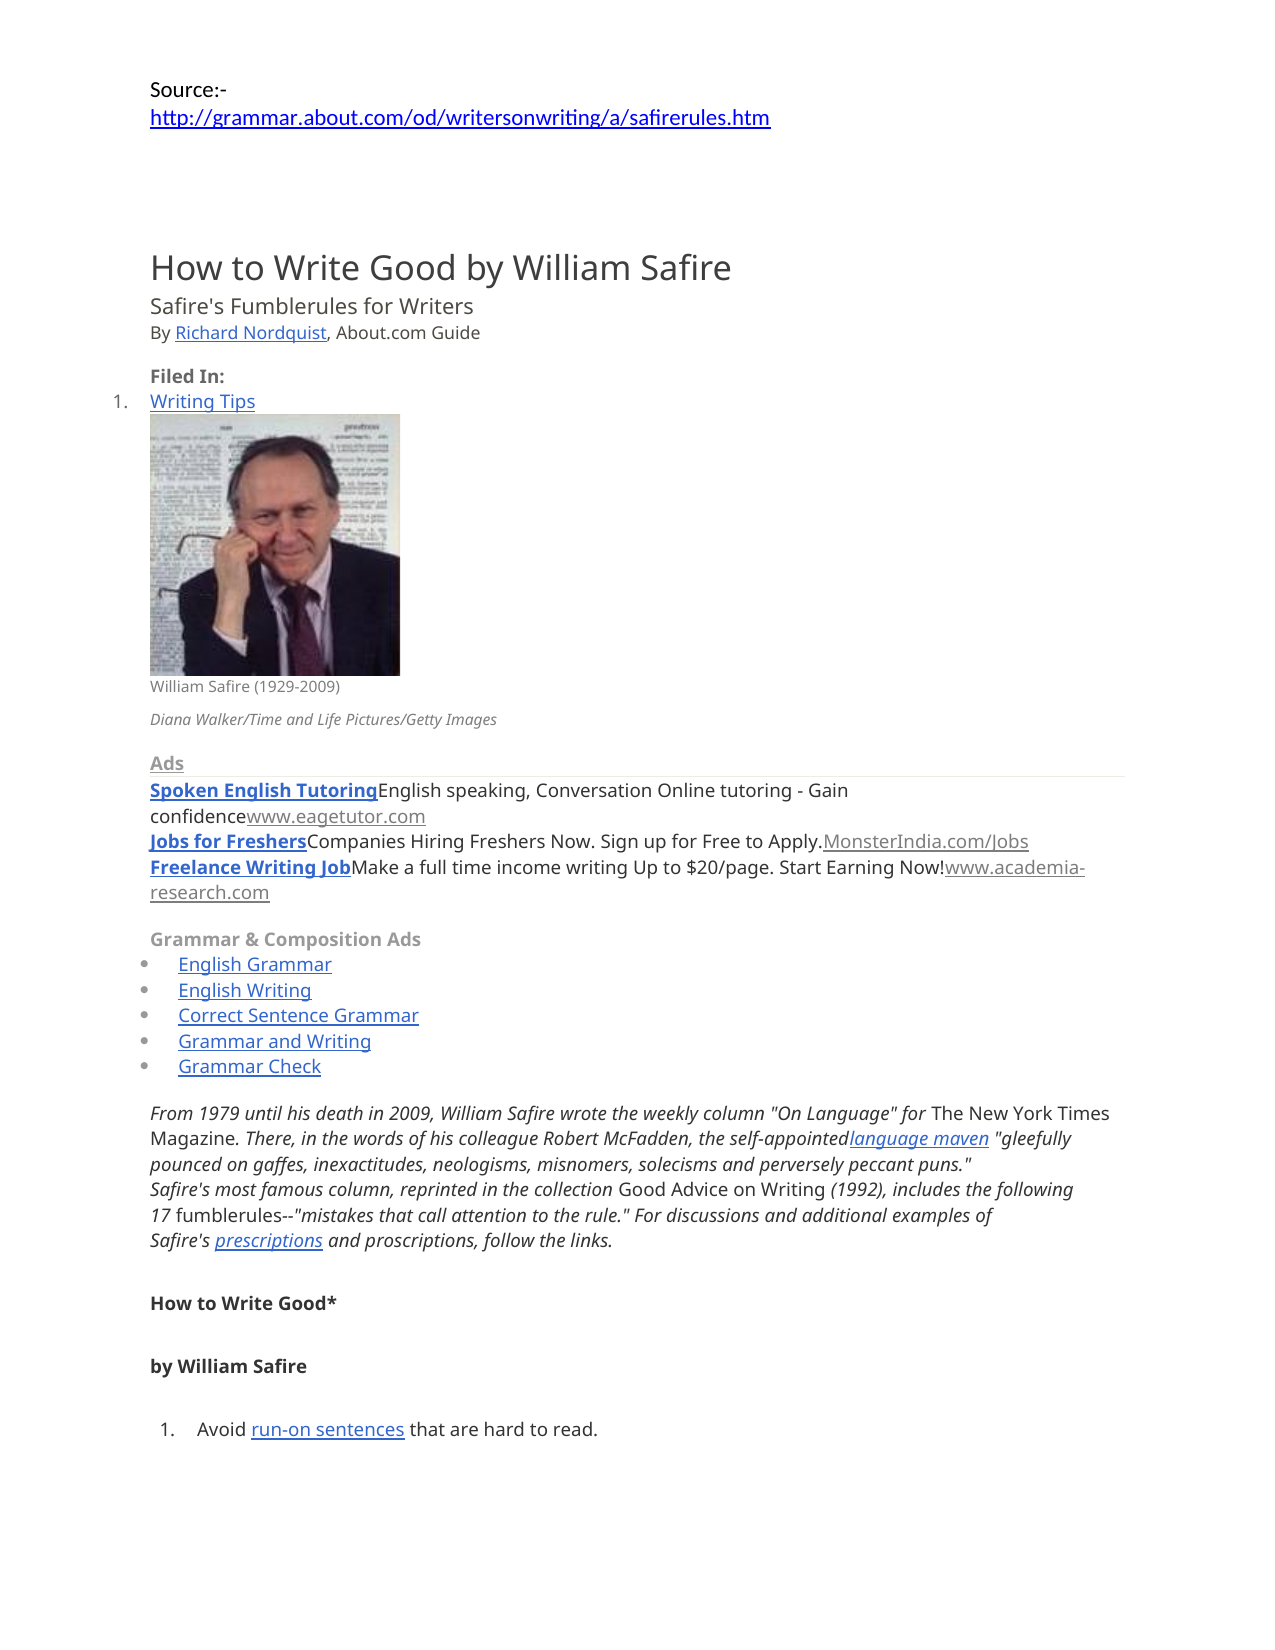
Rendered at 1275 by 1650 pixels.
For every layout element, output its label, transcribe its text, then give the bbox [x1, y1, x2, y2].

list English Writing [141, 977, 1125, 1002]
list Avoid run-on sentences that are hard to read. [159, 1416, 1125, 1442]
text Freelance Writing JobMake a full time income writing Up to $20/page. Start Earning Now!www.academia-research.com [150, 854, 1125, 905]
text How to Write Good* [150, 1290, 1125, 1316]
text Ads [150, 750, 1125, 776]
list Writing Tips [112, 389, 1125, 414]
list Grammar Check [141, 1053, 1125, 1079]
text Safire's Fumblerules for Writers [150, 291, 1125, 320]
text Spoken English TutoringEnglish speaking, Conversation Online tutoring - Gain confidencewww.eagetutor.com [150, 777, 1125, 828]
list Correct Sentence Grammar [141, 1002, 1125, 1028]
text Jobs for FreshersCompanies Hiring Freshers Now. Sign up for Free to Apply.MonsterIndia.com/Jobs [150, 828, 1125, 854]
text By Richard Nordquist, About.com Guide [150, 320, 1125, 344]
list English Grammar [141, 951, 1125, 977]
picture [150, 414, 400, 676]
text Diana Walker/Time and Life Pictures/Getty Images [150, 709, 1125, 730]
text Filed In: [150, 363, 1125, 389]
text How to Write Good by William Safire [150, 244, 1125, 291]
list Grammar and Writing [141, 1028, 1125, 1053]
text William Safire (1929-2009) [150, 675, 1125, 697]
text Grammar & Composition Ads [150, 926, 1125, 951]
text Safire's most famous column, reprinted in the collection Good Advice on Writing (1992), includes the following 17 fumblerules--"mistakes that call attention to the rule." For discussions and additional examples of Safire's prescriptions and proscriptions, follow the links. [150, 1176, 1125, 1253]
text From 1979 until his death in 2009, William Safire wrote the weekly column "On Language" for The New York Times Magazine. There, in the words of his colleague Robert McFadden, the self-appointedlanguage maven "gleefully pounced on gaffes, inexactitudes, neologisms, misnomers, solecisms and perversely peccant puns." [150, 1100, 1125, 1176]
text by William Safire [150, 1353, 1125, 1379]
